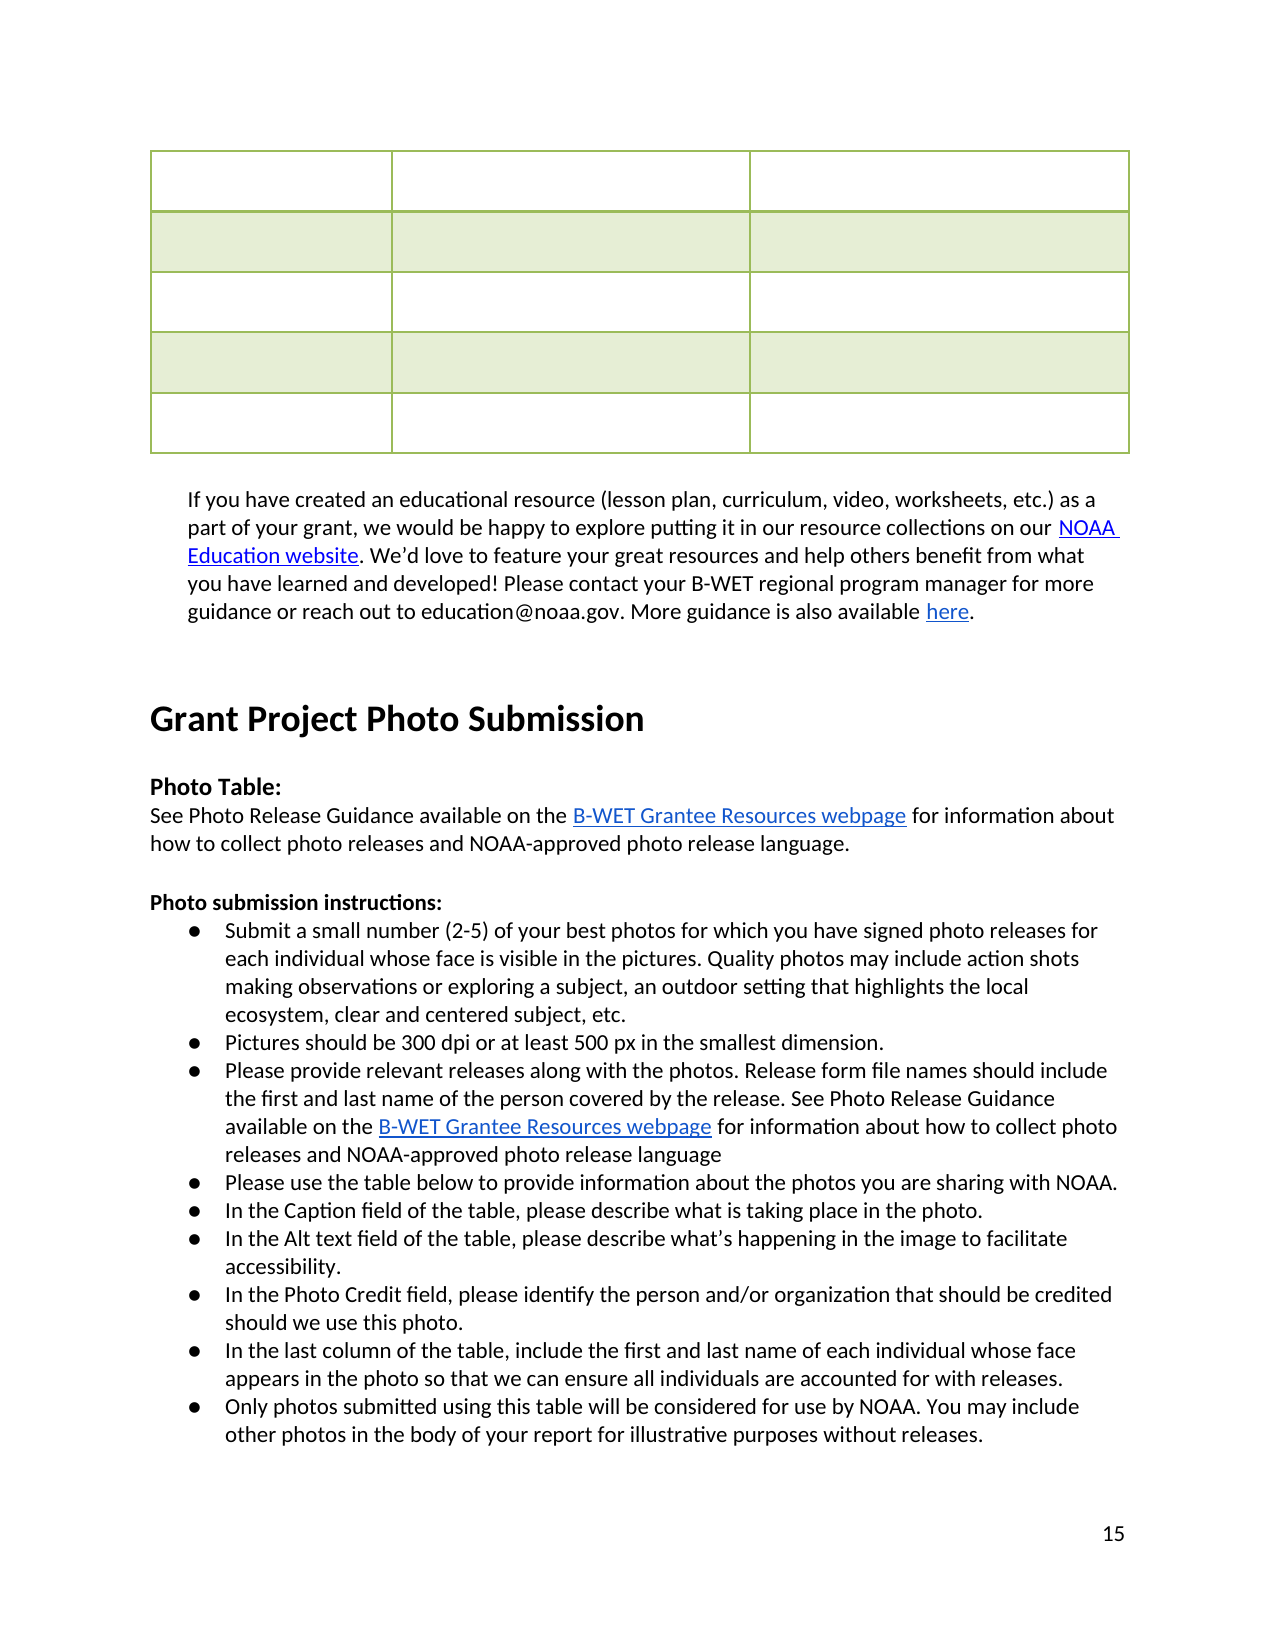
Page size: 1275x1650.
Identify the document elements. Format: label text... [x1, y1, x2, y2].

table_cell [152, 152, 391, 210]
table_cell [751, 273, 1128, 331]
list In the last column of the table, include the first and last name of each individual whose face appears in the photo so that we can ensure all individuals are accounted for with releases. [187, 1336, 1125, 1392]
list In the Caption field of the table, please describe what is taking place in the photo. [187, 1196, 1125, 1224]
table_cell [393, 152, 749, 210]
table_cell [152, 333, 391, 392]
text See Photo Release Guidance available on the B-WET Grantee Resources webpage for information about how to collect photo releases and NOAA-approved photo release language. [150, 801, 1125, 857]
list Pictures should be 300 dpi or at least 500 px in the smallest dimension. [187, 1028, 1125, 1056]
table_cell [393, 333, 749, 392]
list In the Photo Credit field, please identify the person and/or organization that should be credited should we use this photo. [187, 1280, 1125, 1336]
table_cell [751, 152, 1128, 210]
text Photo Table: [150, 771, 1125, 801]
table_cell [751, 213, 1128, 271]
table_cell [751, 394, 1128, 452]
text Photo submission instructions: [150, 888, 1125, 916]
table_cell [393, 394, 749, 452]
table_cell [152, 394, 391, 452]
subtitle Grant Project Photo Submission [150, 694, 1125, 740]
table_cell [751, 333, 1128, 392]
list Only photos submitted using this table will be considered for use by NOAA. You may include other photos in the body of your report for illustrative purposes without releases. [187, 1392, 1125, 1448]
text If you have created an educational resource (lesson plan, curriculum, video, worksheets, etc.) as a part of your grant, we would be happy to explore putting it in our resource collections on our NOAA Education website. We’d love to feature your great resources and help others benefit from what you have learned and developed! Please contact your B-WET regional program manager for more guidance or reach out to education@noaa.gov. More guidance is also available here. [187, 485, 1125, 625]
table_cell [152, 273, 391, 331]
table_cell [152, 213, 391, 271]
list Please use the table below to provide information about the photos you are sharing with NOAA. [187, 1168, 1125, 1196]
table_cell [393, 213, 749, 271]
list In the Alt text field of the table, please describe what’s happening in the image to facilitate accessibility. [187, 1224, 1125, 1280]
table_cell [393, 273, 749, 331]
list Submit a small number (2-5) of your best photos for which you have signed photo releases for each individual whose face is visible in the pictures. Quality photos may include action shots making observations or exploring a subject, an outdoor setting that highlights the local ecosystem, clear and centered subject, etc. [187, 916, 1125, 1028]
list Please provide relevant releases along with the photos. Release form file names should include the first and last name of the person covered by the release. See Photo Release Guidance available on the B-WET Grantee Resources webpage for information about how to collect photo releases and NOAA-approved photo release language [187, 1056, 1125, 1168]
